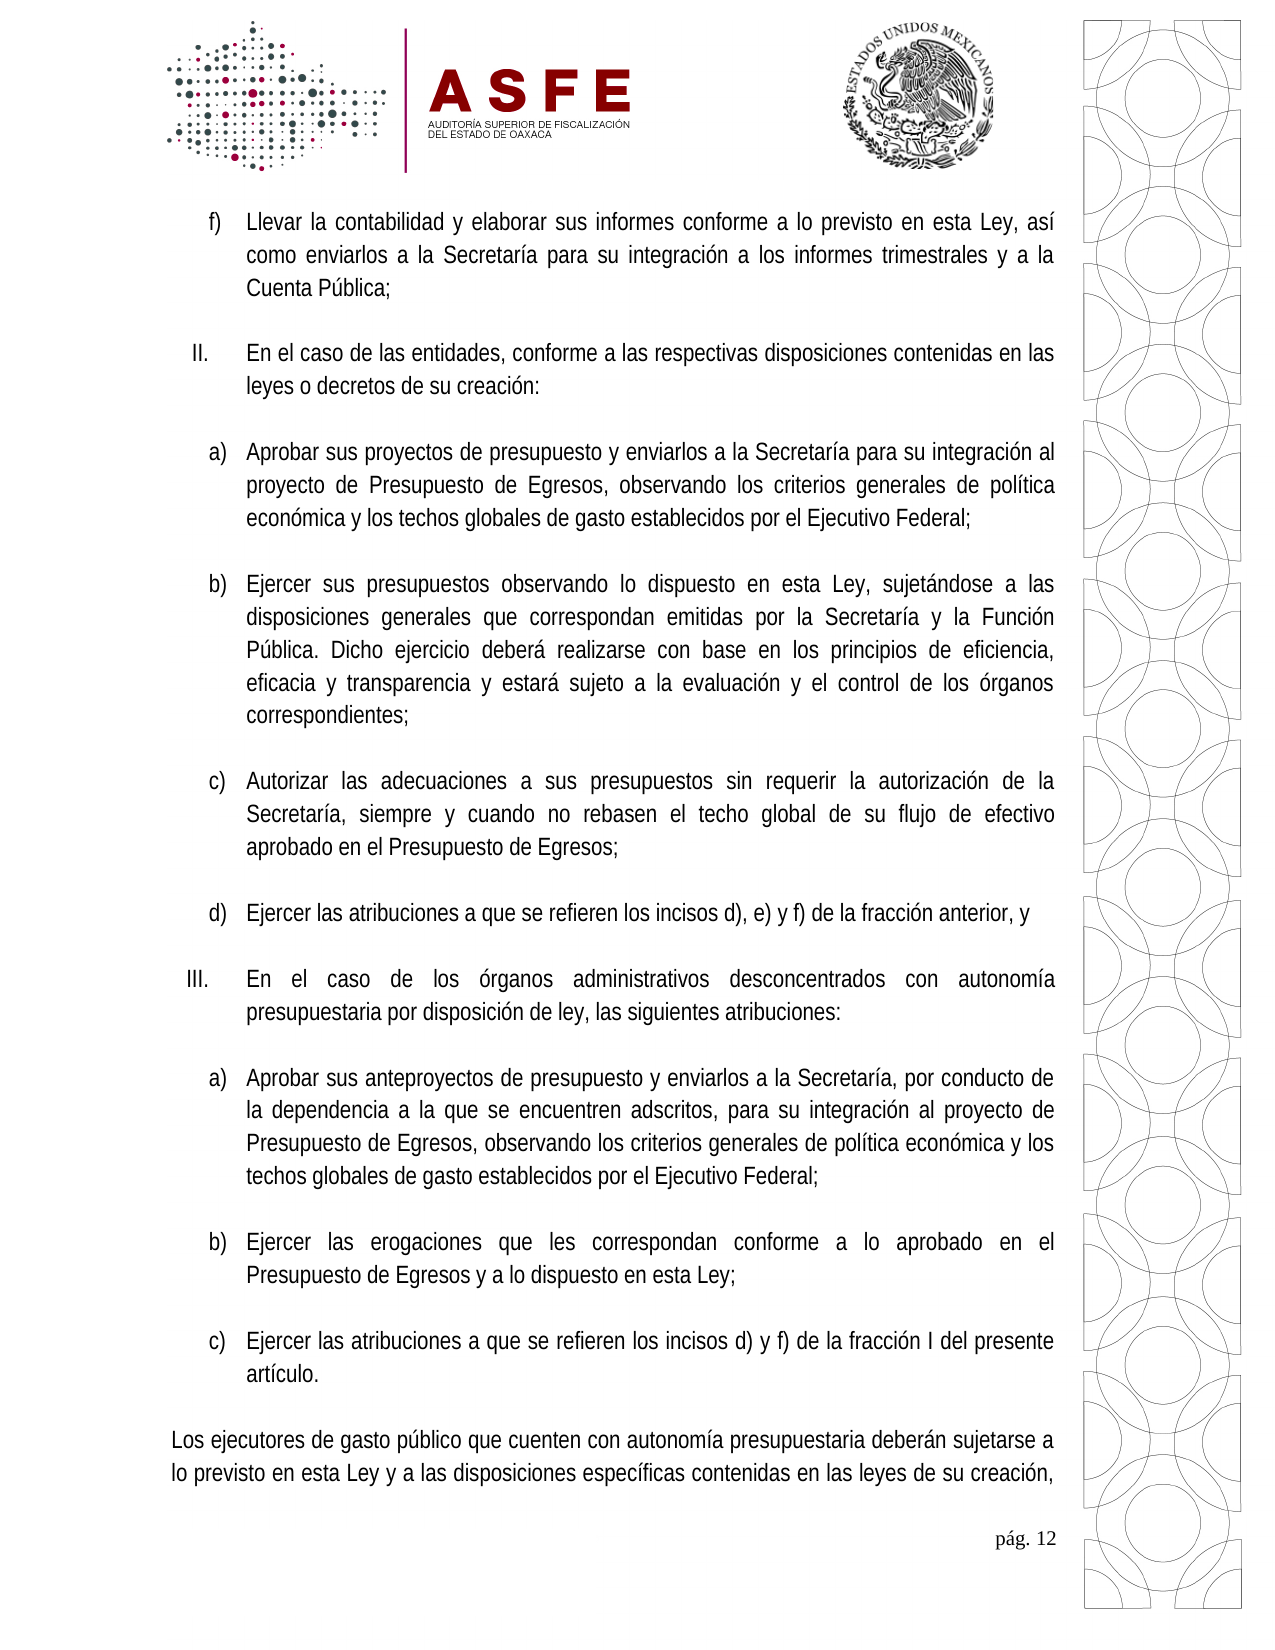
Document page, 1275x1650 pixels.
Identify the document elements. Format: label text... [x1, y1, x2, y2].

list En el caso de las entidades, conforme a las respectivas disposiciones contenidas en las leyes o decretos de su creación: [209, 338, 1056, 400]
list En el caso de los órganos administrativos desconcentrados con autonomía presupuestaria por disposición de ley, las siguientes atribuciones: [209, 964, 1056, 1025]
list Ejercer sus presupuestos observando lo dispuesto en esta Ley, sujetándose a las disposiciones generales que correspondan emitidas por la Secretaría y la Función Pública. Dicho ejercicio deberá realizarse con base en los principios de eficiencia, eficacia y transparencia y estará sujeto a la evaluación y el control de los órganos correspondientes; [209, 569, 1056, 729]
list Llevar la contabilidad y elaborar sus informes conforme a lo previsto en esta Ley, así como enviarlos a la Secretaría para su integración a los informes trimestrales y a la Cuenta Pública; [209, 207, 1056, 301]
list Aprobar sus proyectos de presupuesto y enviarlos a la Secretaría para su integración al proyecto de Presupuesto de Egresos, observando los criterios generales de política económica y los techos globales de gasto establecidos por el Ejecutivo Federal; [209, 437, 1056, 532]
list Ejercer las atribuciones a que se refieren los incisos d) y f) de la fracción I del presente artículo. [209, 1326, 1056, 1387]
picture [167, 20, 1275, 1650]
list Ejercer las atribuciones a que se refieren los incisos d), e) y f) de la fracción anterior, y [209, 898, 1056, 927]
list Ejercer las erogaciones que les correspondan conforme a lo aprobado en el Presupuesto de Egresos y a lo dispuesto en esta Ley; [209, 1227, 1056, 1289]
list Aprobar sus anteproyectos de presupuesto y enviarlos a la Secretaría, por conducto de la dependencia a la que se encuentren adscritos, para su integración al proyecto de Presupuesto de Egresos, observando los criterios generales de política económica y los techos globales de gasto establecidos por el Ejecutivo Federal; [209, 1063, 1056, 1190]
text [171, 1425, 1056, 1486]
list Autorizar las adecuaciones a sus presupuestos sin requerir la autorización de la Secretaría, siempre y cuando no rebasen el techo global de su flujo de efectivo aprobado en el Presupuesto de Egresos; [209, 766, 1056, 861]
